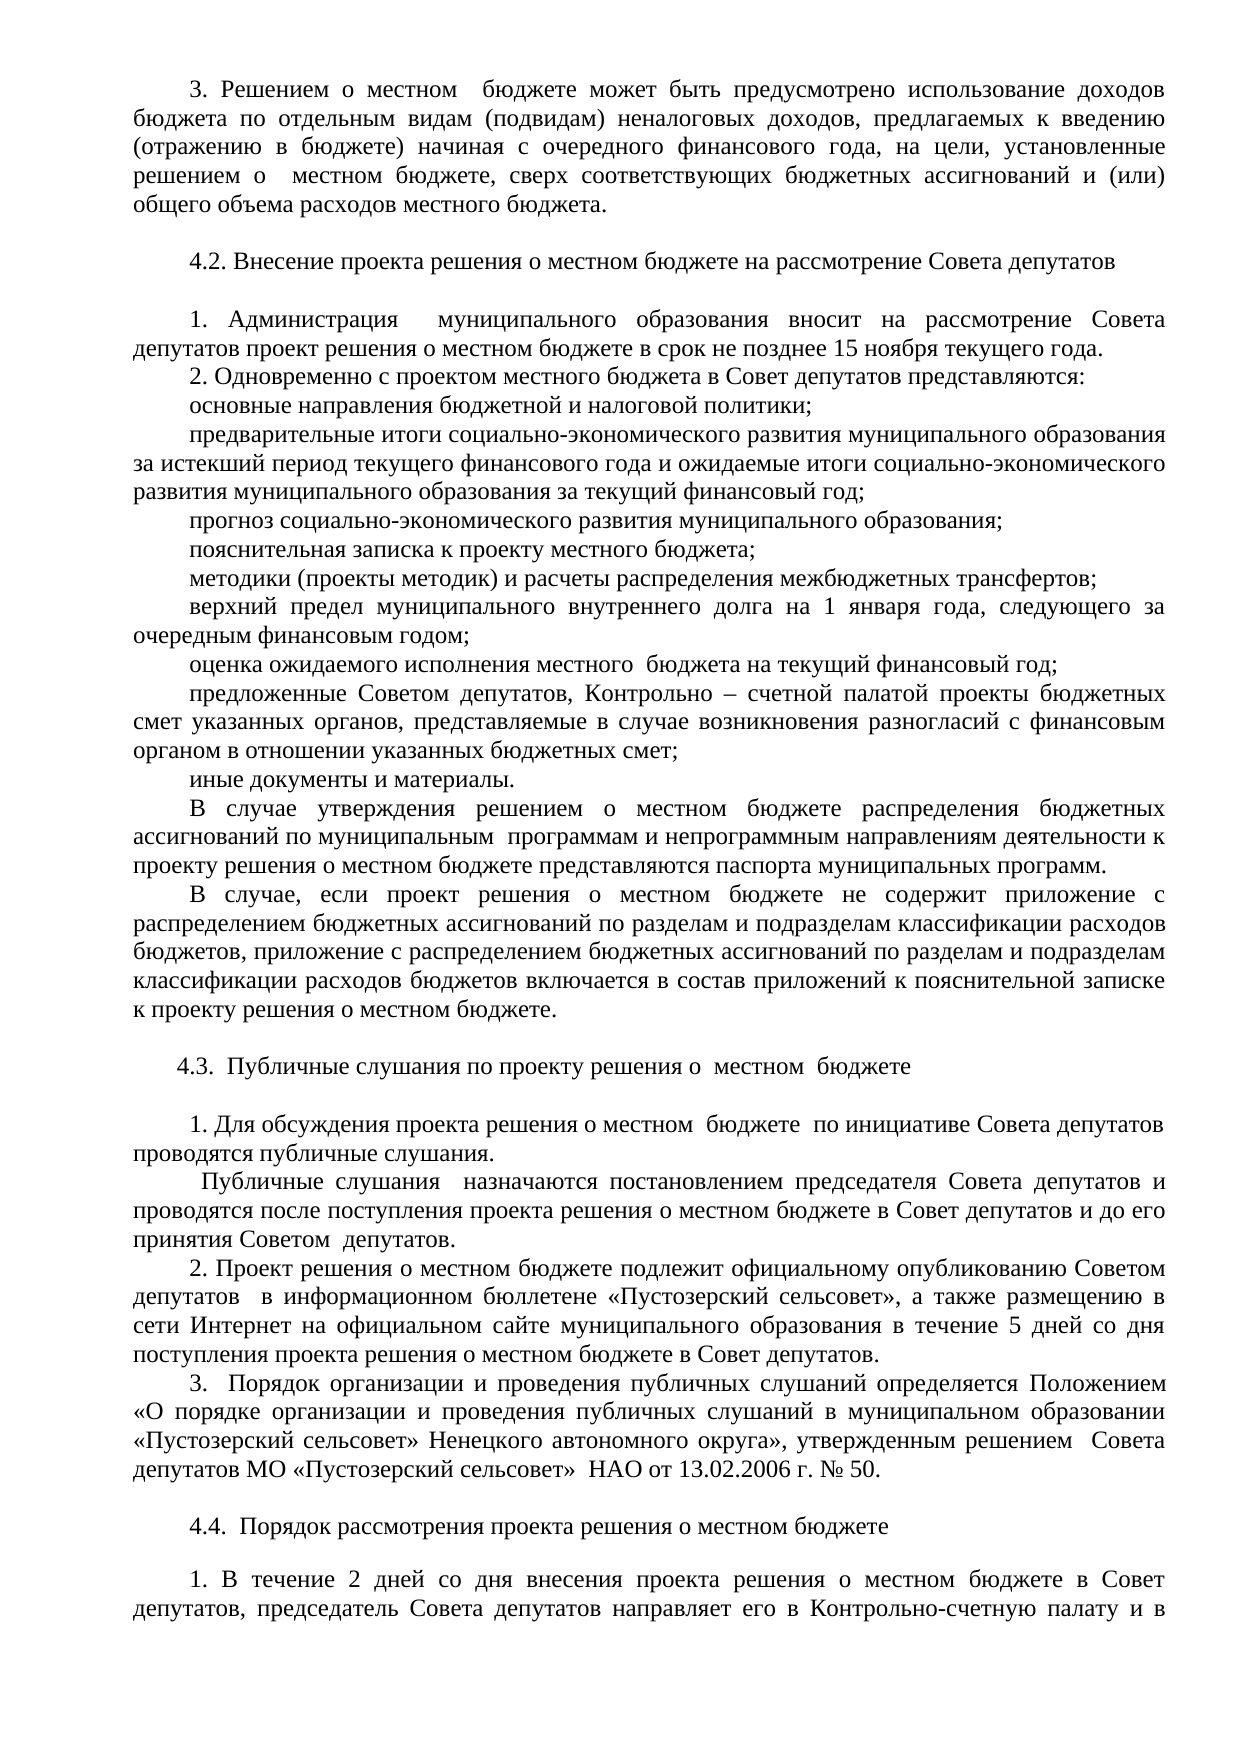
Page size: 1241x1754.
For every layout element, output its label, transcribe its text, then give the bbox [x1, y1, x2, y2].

text основные направления бюджетной и налоговой политики; [133, 390, 1167, 419]
text оценка ожидаемого исполнения местного бюджета на текущий финансовый год; [133, 649, 1167, 678]
text 1. Для обсуждения проекта решения о местном бюджете по инициативе Совета депутатов [133, 1109, 1167, 1138]
text 4.4. Порядок рассмотрения проекта решения о местном бюджете [133, 1511, 1167, 1540]
text 4.2. Внесение проекта решения о местном бюджете на рассмотрение Совета депутатов [133, 246, 1167, 275]
text предварительные итоги социально-экономического развития муниципального образования за истекший период текущего финансового года и ожидаемые итоги социально-экономического развития муниципального образования за текущий финансовый год; [133, 419, 1167, 505]
text предложенные Советом депутатов, Контрольно – счетной палатой проекты бюджетных смет указанных органов, представляемые в случае возникновения разногласий с финансовым органом в отношении указанных бюджетных смет; [133, 678, 1167, 764]
text 4.3. Публичные слушания по проекту решения о местном бюджете [133, 1051, 1167, 1080]
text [133, 1564, 1167, 1622]
text В случае утверждения решением о местном бюджете распределения бюджетных ассигнований по муниципальным программам и непрограммным направлениям деятельности к проекту решения о местном бюджете представляются паспорта муниципальных программ. [133, 793, 1167, 879]
text 3. Решением о местном бюджете может быть предусмотрено использование доходов бюджета по отдельным видам (подвидам) неналоговых доходов, предлагаемых к введению (отражению в бюджете) начиная с очередного финансового года, на цели, установленные решением о местном бюджете, сверх соответствующих бюджетных ассигнований и (или) общего объема расходов местного бюджета. [133, 74, 1167, 218]
text 1. Администрация муниципального образования вносит на рассмотрение Совета депутатов проект решения о местном бюджете в срок не позднее 15 ноября текущего года. [133, 304, 1167, 361]
text 3. Порядок организации и проведения публичных слушаний определяется Положением «О порядке организации и проведения публичных слушаний в муниципальном образовании «Пустозерский сельсовет» Ненецкого автономного округа», утвержденным решением Совета депутатов МО «Пустозерский сельсовет» НАО от 13.02.2006 г. № 50. [133, 1368, 1167, 1483]
text 2. Проект решения о местном бюджете подлежит официальному опубликованию Советом депутатов в информационном бюллетене «Пустозерский сельсовет», а также размещению в сети Интернет на официальном сайте муниципального образования в течение 5 дней со дня поступления проекта решения о местном бюджете в Совет депутатов. [133, 1253, 1167, 1368]
text пояснительная записка к проекту местного бюджета; [133, 534, 1167, 563]
text Публичные слушания назначаются постановлением председателя Совета депутатов и проводятся после поступления проекта решения о местном бюджете в Совет депутатов и до его принятия Советом депутатов. [133, 1166, 1167, 1253]
text иные документы и материалы. [133, 764, 1167, 793]
text методики (проекты методик) и расчеты распределения межбюджетных трансфертов; [133, 563, 1167, 591]
text 2. Одновременно с проектом местного бюджета в Совет депутатов представляются: [133, 361, 1167, 390]
text В случае, если проект решения о местном бюджете не содержит приложение с распределением бюджетных ассигнований по разделам и подразделам классификации расходов бюджетов, приложение с распределением бюджетных ассигнований по разделам и подразделам классификации расходов бюджетов включается в состав приложений к пояснительной записке к проекту решения о местном бюджете. [133, 879, 1167, 1023]
text верхний предел муниципального внутреннего долга на 1 января года, следующего за очередным финансовым годом; [133, 591, 1167, 649]
text прогноз социально-экономического развития муниципального образования; [133, 505, 1167, 534]
text проводятся публичные слушания. [133, 1138, 1167, 1166]
